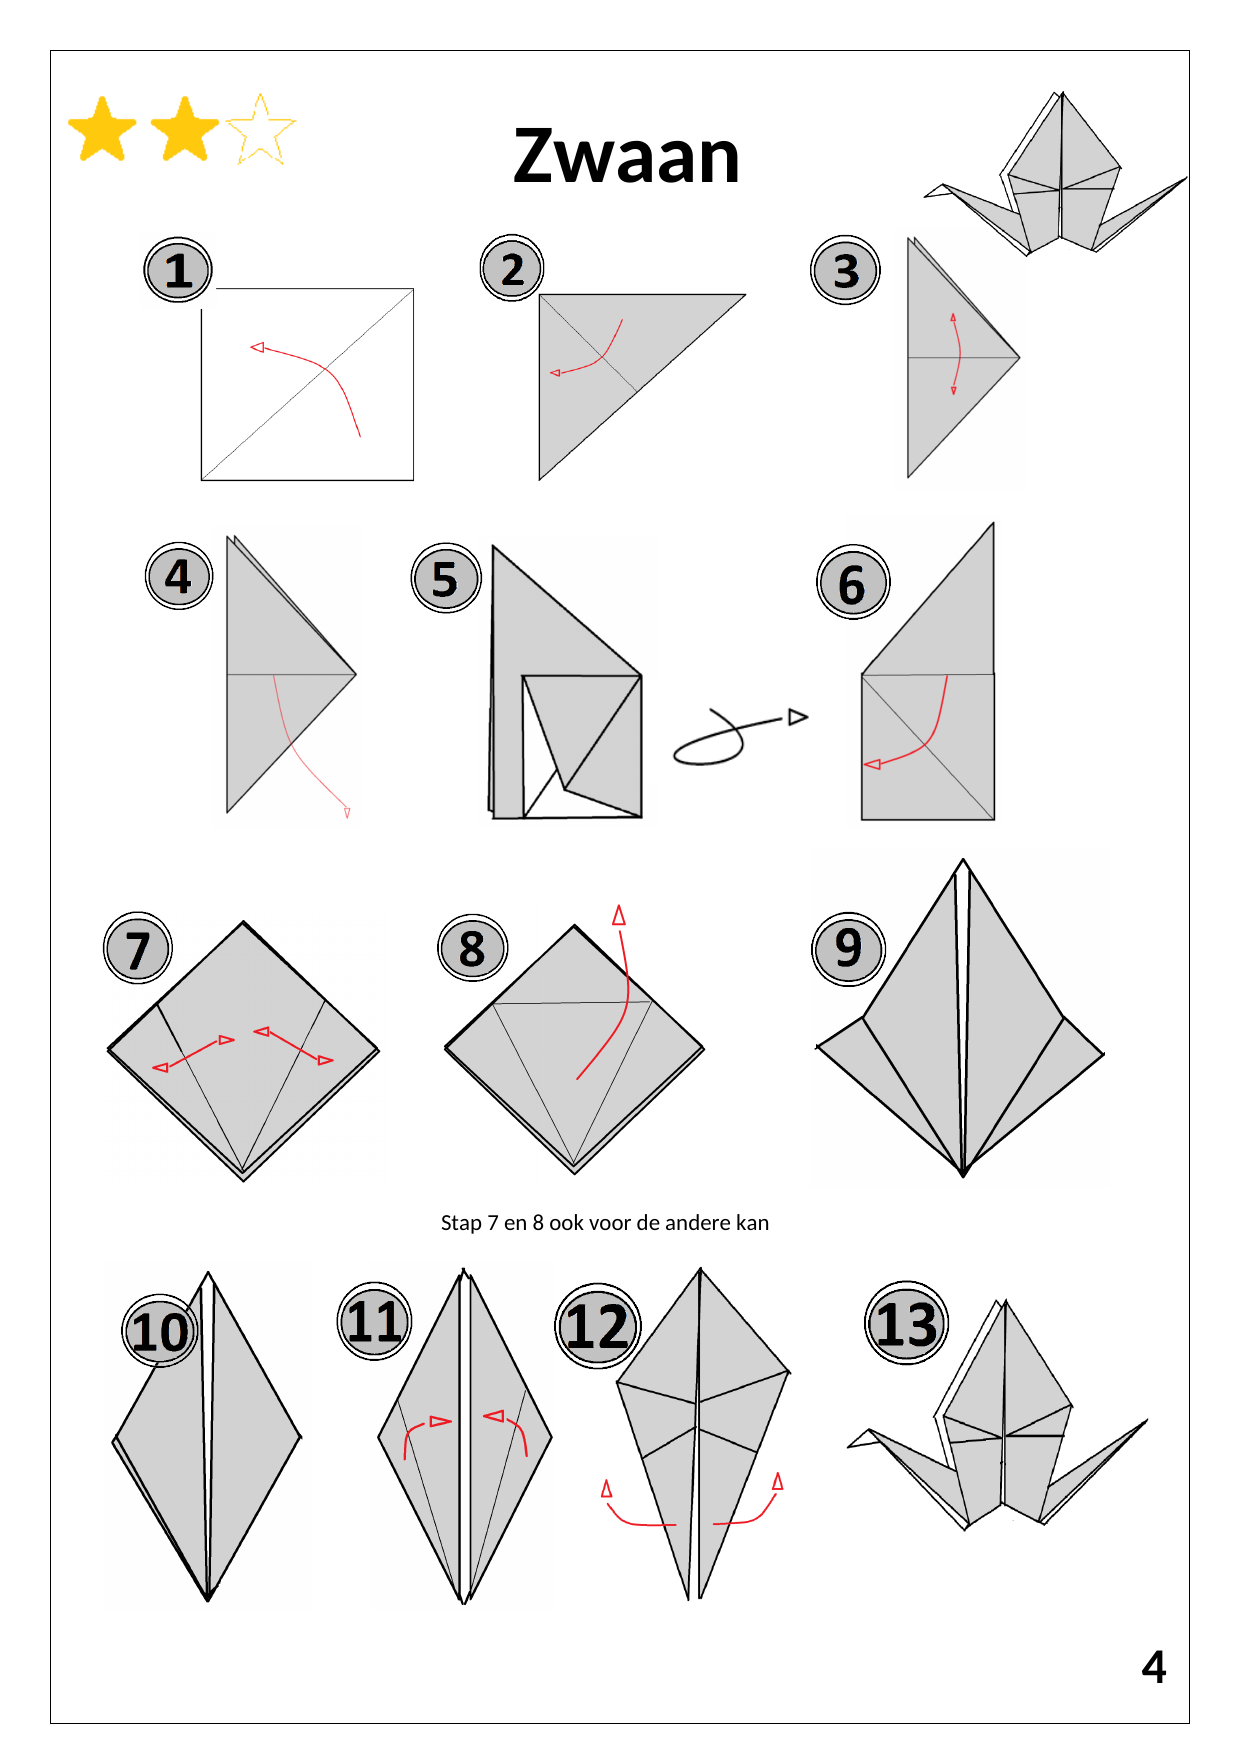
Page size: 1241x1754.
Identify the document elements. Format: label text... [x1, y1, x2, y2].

picture [51, 79, 318, 177]
picture [409, 535, 831, 827]
picture [475, 231, 750, 492]
picture [808, 233, 888, 312]
picture [142, 526, 361, 828]
picture [333, 1261, 815, 1610]
picture [895, 81, 1188, 491]
picture [805, 848, 1111, 1188]
picture [812, 514, 1001, 828]
picture [845, 1278, 1149, 1533]
text Zwaan [103, 102, 921, 203]
picture [436, 900, 714, 1188]
picture [103, 1261, 312, 1610]
text Stap 7 en 8 ook voor de andere kan [59, 1208, 1152, 1236]
picture [139, 232, 431, 492]
picture [99, 908, 386, 1188]
